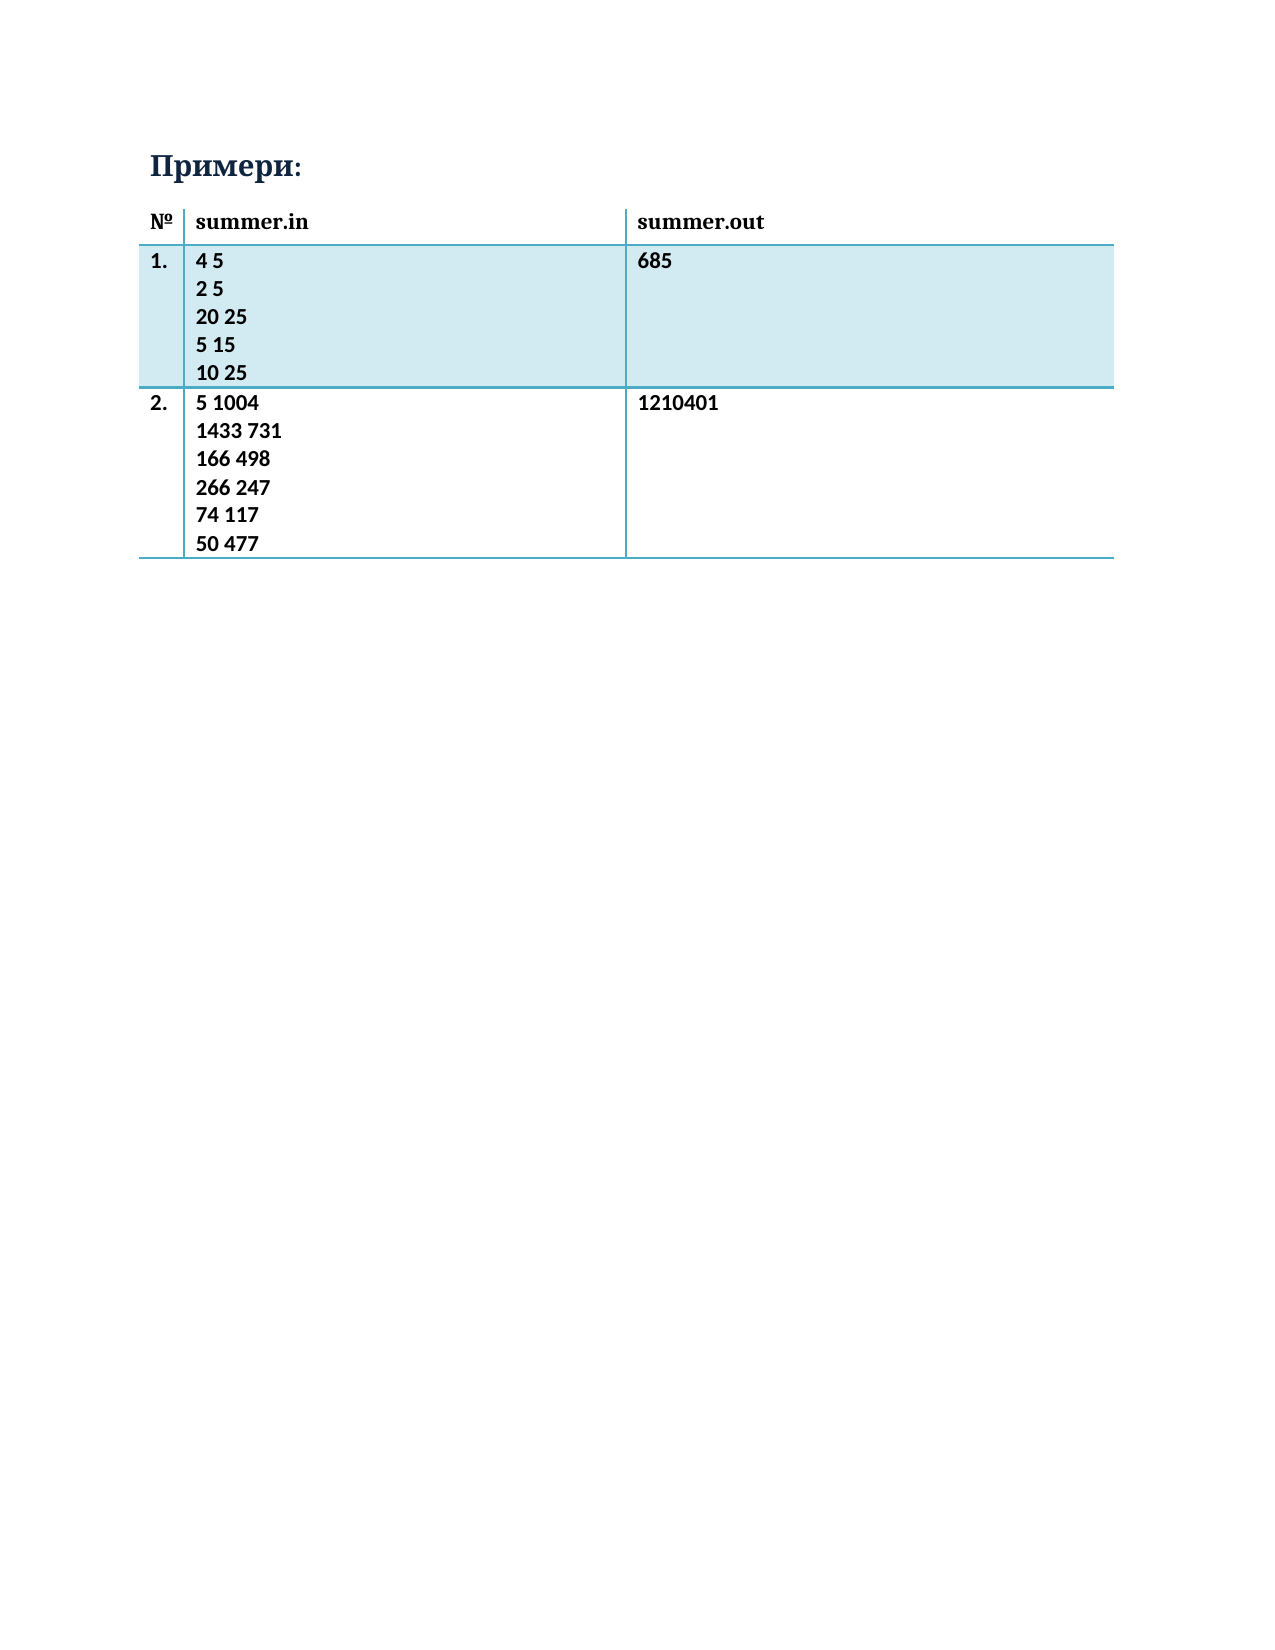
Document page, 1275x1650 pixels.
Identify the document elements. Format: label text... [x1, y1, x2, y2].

table_header № [139, 209, 183, 244]
table_cell 685 [627, 246, 1114, 386]
table_cell 4 5 2 5 20 25 5 15 10 25 [185, 246, 625, 386]
table_header summer.in [185, 209, 625, 244]
table_header summer.out [627, 209, 1114, 244]
table_cell 1210401 [627, 389, 1114, 557]
subtitle Примери: [150, 150, 1125, 183]
table_cell 1. [139, 246, 183, 386]
table_cell 2. [139, 389, 183, 557]
table_cell 5 1004 1433 731 166 498 266 247 74 117 50 477 [185, 389, 625, 557]
